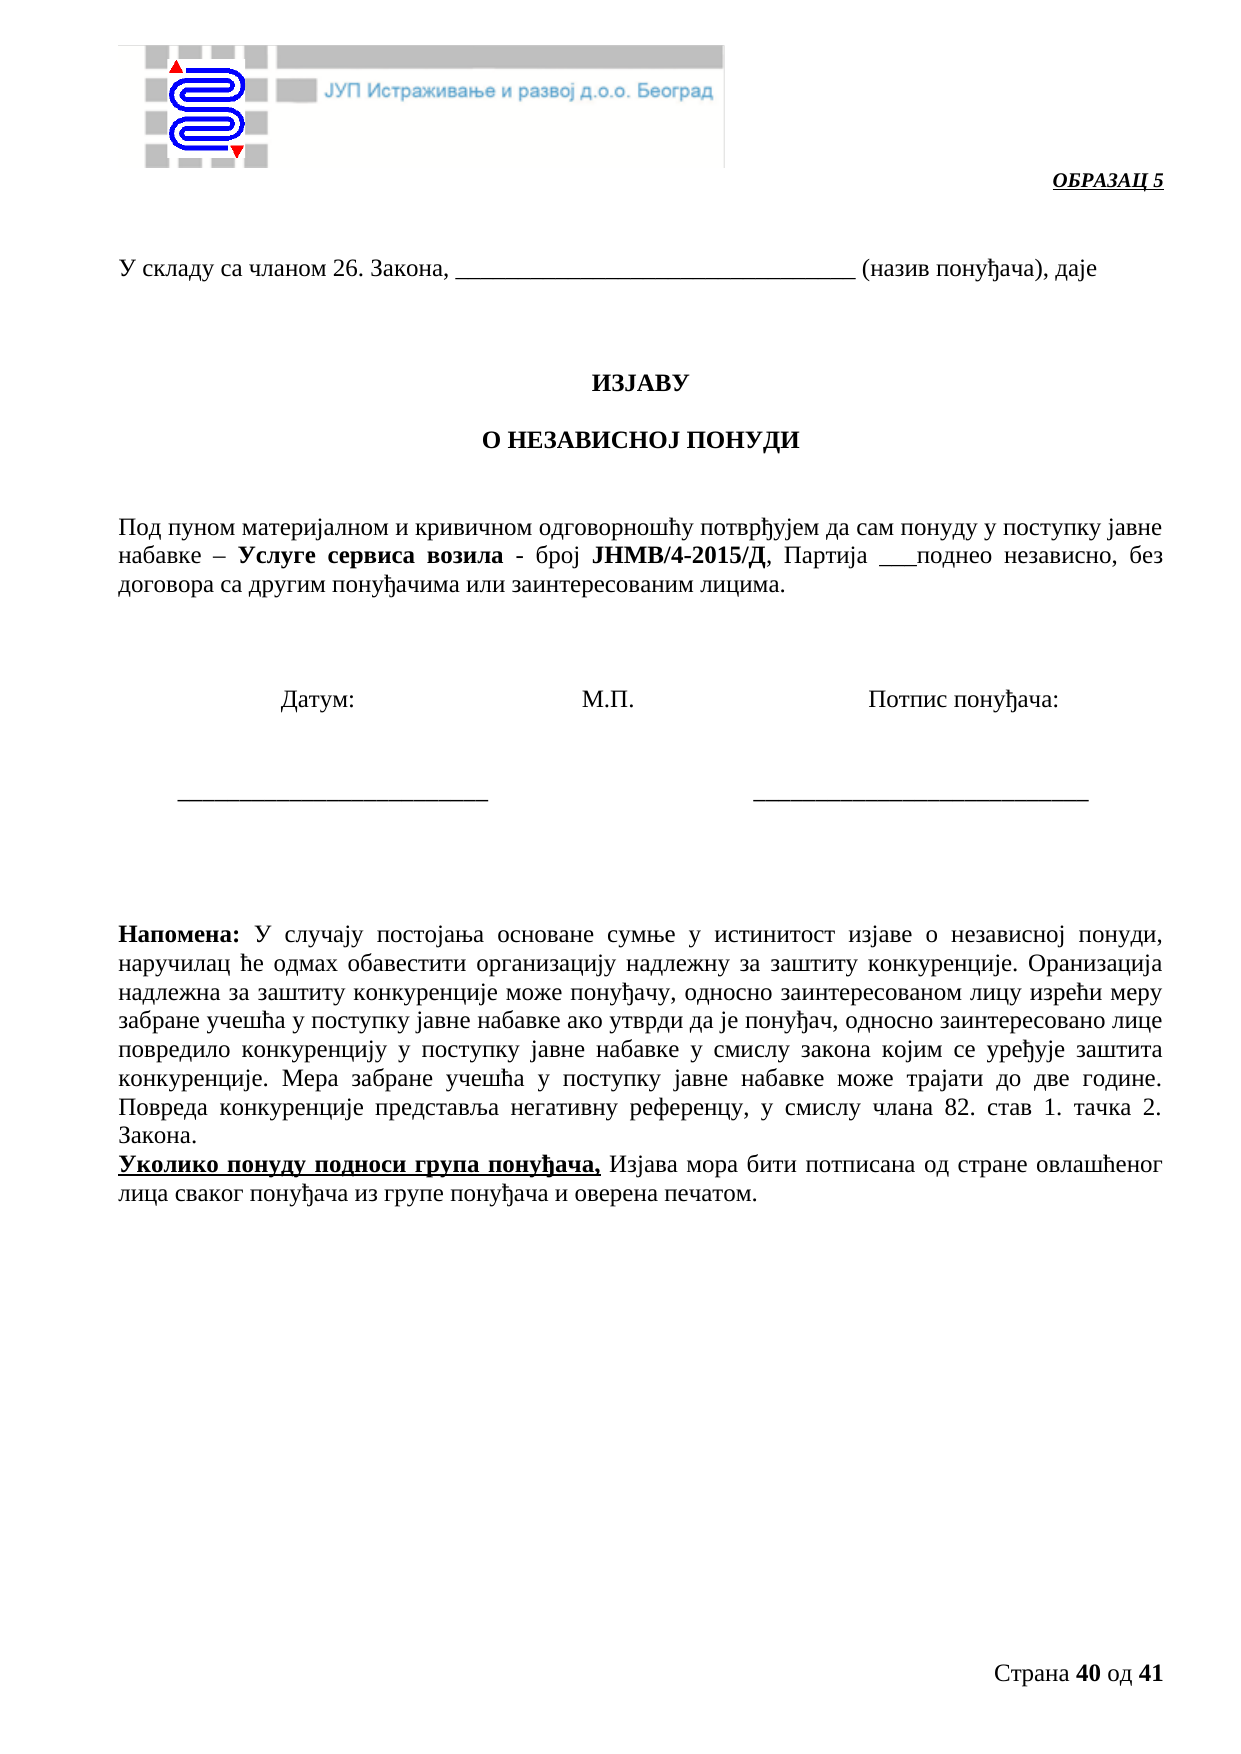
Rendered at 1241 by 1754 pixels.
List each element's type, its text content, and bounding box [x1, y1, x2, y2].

text Под пуном материјалном и кривичном одговорношћу потврђујем да сам понуду у поступку јавне набавке – Услуге сервиса возила - број ЈНМВ/4-2015/Д, Партија ___поднео независно, без договора са другим понуђачима или заинтересованим лицима. [118, 512, 1163, 598]
text ИЗЈАВУ [118, 368, 1163, 397]
picture [118, 44, 726, 168]
text ОБРАЗАЦ 5 [118, 168, 1163, 192]
text Напомена: У случају постојања основане сумње у истинитост изјаве о независној понуди, наручилац ће одмах обавестити организацију надлежну за заштиту конкуренције. Оранизација надлежна за заштиту конкуренције може понуђачу, односно заинтересованом лицу изрећи меру забране учешћа у поступку јавне набавке ако утврди да је понуђач, односно заинтересовано лице повредило конкуренцију у поступку јавне набавке у смислу закона којим се уређује заштита конкуренције. Мера забране учешћа у поступку јавне набавке може трајати до две године. Повреда конкуренције представља негативну референцу, у смислу члана 82. став 1. тачка 2. Закона. [118, 919, 1163, 1149]
text О НЕЗАВИСНОЈ ПОНУДИ [118, 425, 1163, 454]
text _________________________ ___________________________ [118, 774, 1163, 804]
text У складу са чланом 26. Закона, ________________________________ (назив понуђача), даје [118, 253, 1163, 282]
text Датум: М.П. Потпис понуђача: [118, 684, 1163, 713]
text Уколико понуду подноси група понуђача, Изјава мора бити потписана од стране овлашћеног лица сваког понуђача из групе понуђача и оверена печатом. [118, 1149, 1163, 1207]
